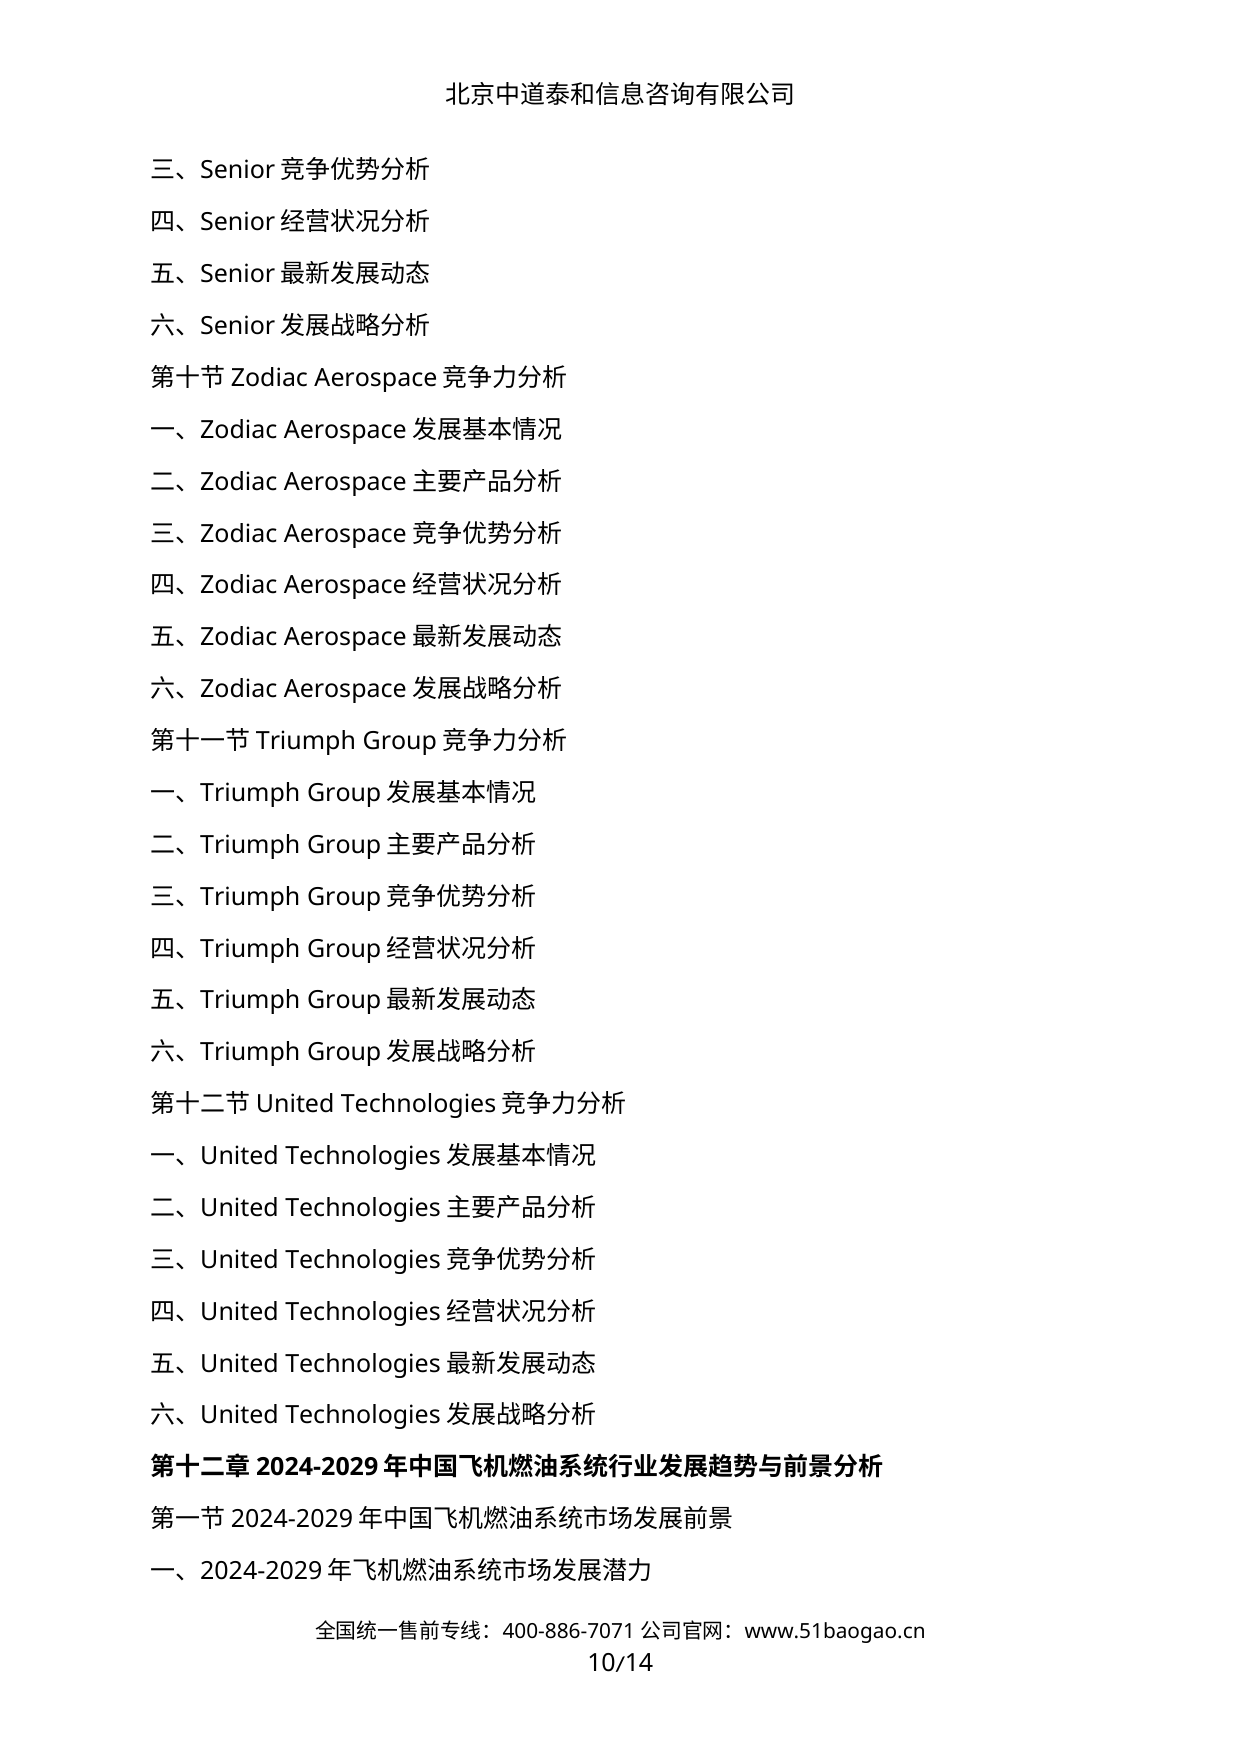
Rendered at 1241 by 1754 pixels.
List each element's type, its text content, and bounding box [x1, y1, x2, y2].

text 四、Senior经营状况分析 [150, 202, 1090, 238]
text 六、United Technologies发展战略分析 [150, 1395, 1090, 1431]
text 二、United Technologies主要产品分析 [150, 1187, 1090, 1224]
text 一、2024-2029年飞机燃油系统市场发展潜力 [150, 1551, 1090, 1587]
text 第一节 2024-2029年中国飞机燃油系统市场发展前景 [150, 1499, 1090, 1535]
text 三、Senior竞争优势分析 [150, 150, 1090, 186]
text 三、Zodiac Aerospace竞争优势分析 [150, 513, 1090, 549]
text 六、Senior发展战略分析 [150, 306, 1090, 342]
text 第十一节 Triumph Group竞争力分析 [150, 721, 1090, 757]
text 四、Zodiac Aerospace经营状况分析 [150, 565, 1090, 601]
text 二、Zodiac Aerospace主要产品分析 [150, 461, 1090, 497]
text 六、Triumph Group发展战略分析 [150, 1032, 1090, 1068]
text 四、Triumph Group经营状况分析 [150, 928, 1090, 964]
text 三、Triumph Group竞争优势分析 [150, 876, 1090, 912]
text 三、United Technologies竞争优势分析 [150, 1239, 1090, 1276]
text 六、Zodiac Aerospace发展战略分析 [150, 669, 1090, 705]
text 一、Zodiac Aerospace发展基本情况 [150, 409, 1090, 446]
text 第十二节 United Technologies竞争力分析 [150, 1084, 1090, 1120]
text 二、Triumph Group主要产品分析 [150, 824, 1090, 861]
text 五、United Technologies最新发展动态 [150, 1343, 1090, 1379]
text 第十二章 2024-2029年中国飞机燃油系统行业发展趋势与前景分析 [150, 1447, 1090, 1483]
text 五、Triumph Group最新发展动态 [150, 980, 1090, 1016]
text 一、United Technologies发展基本情况 [150, 1136, 1090, 1172]
text 五、Zodiac Aerospace最新发展动态 [150, 617, 1090, 653]
text 一、Triumph Group发展基本情况 [150, 772, 1090, 809]
text 第十节 Zodiac Aerospace竞争力分析 [150, 357, 1090, 394]
text 五、Senior最新发展动态 [150, 254, 1090, 290]
text 四、United Technologies经营状况分析 [150, 1291, 1090, 1327]
